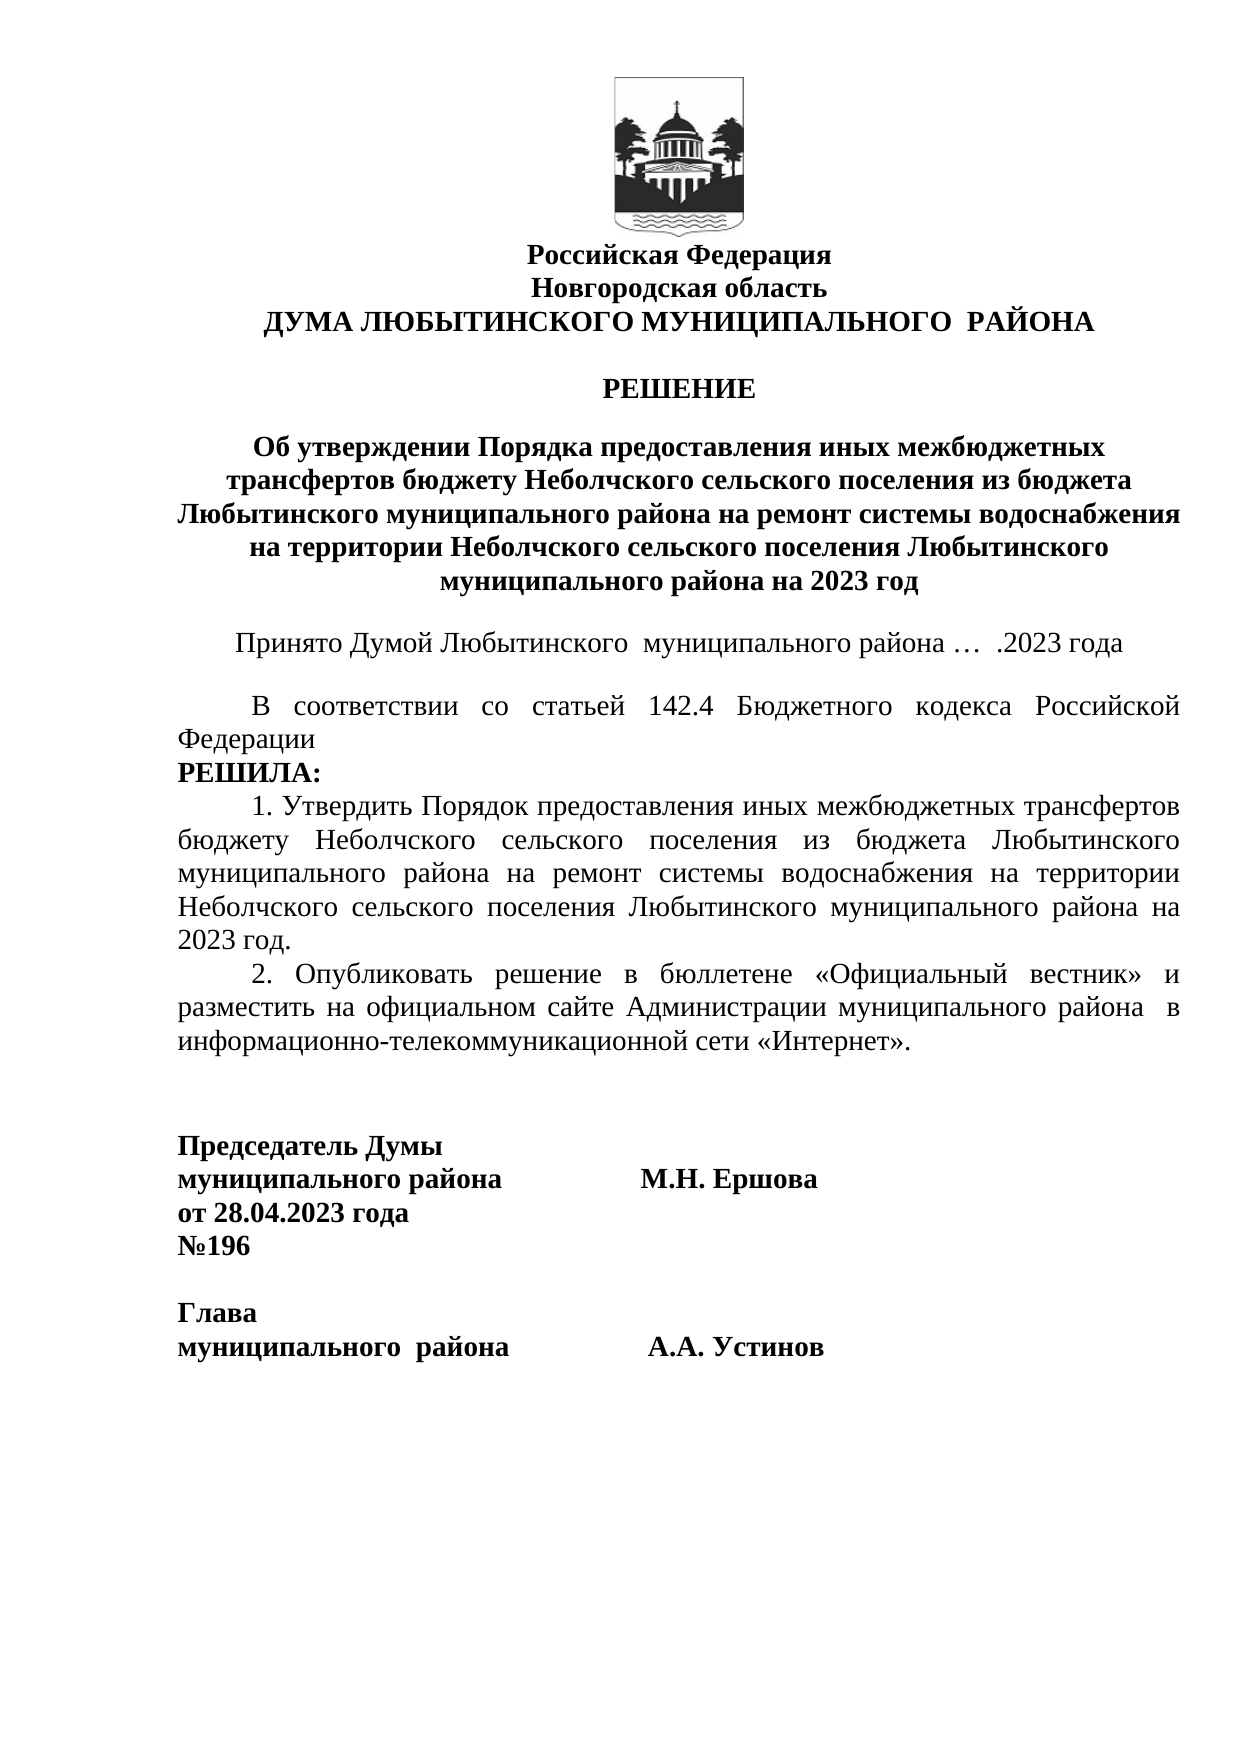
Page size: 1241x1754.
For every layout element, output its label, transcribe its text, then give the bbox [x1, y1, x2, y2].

text 1. Утвердить Порядок предоставления иных межбюджетных трансфертов бюджету Неболчского сельского поселения из бюджета Любытинского муниципального района на ремонт системы водоснабжения на территории Неболчского сельского поселения Любытинского муниципального района на 2023 год. [177, 788, 1181, 956]
picture [614, 77, 744, 237]
text 2. Опубликовать решение в бюллетене «Официальный вестник» и разместить на официальном сайте Администрации муниципального района в информационно-телекоммуникационной сети «Интернет». [177, 956, 1181, 1057]
title на территории Неболчского сельского поселения Любытинского муниципального района на 2023 год [177, 529, 1181, 597]
text Новгородская область [177, 271, 1181, 304]
text ДУМА ЛЮБЫТИНСКОГО МУНИЦИПАЛЬНОГО РАЙОНА [177, 304, 1181, 338]
text В соответствии со статьей 142.4 Бюджетного кодекса Российской Федерации [177, 688, 1181, 755]
text РЕШИЛА: [177, 755, 1181, 788]
text Российская Федерация [177, 237, 1181, 271]
title Об утверждении Порядка предоставления иных межбюджетных трансфертов бюджету Неболчского сельского поселения из бюджета Любытинского муниципального района на ремонт системы водоснабжения [177, 429, 1181, 529]
text Принято Думой Любытинского муниципального района … .2023 года [177, 625, 1181, 659]
text от 28.04.2023 года [177, 1195, 1181, 1228]
text Председатель Думы [177, 1128, 1181, 1161]
text №196 [177, 1228, 1181, 1262]
text Глава [177, 1295, 1181, 1329]
title РЕШЕНИЕ [177, 371, 1181, 405]
text муниципального района М.Н. Ершова [177, 1161, 1181, 1195]
text муниципального района А.А. Устинов [177, 1329, 1181, 1362]
